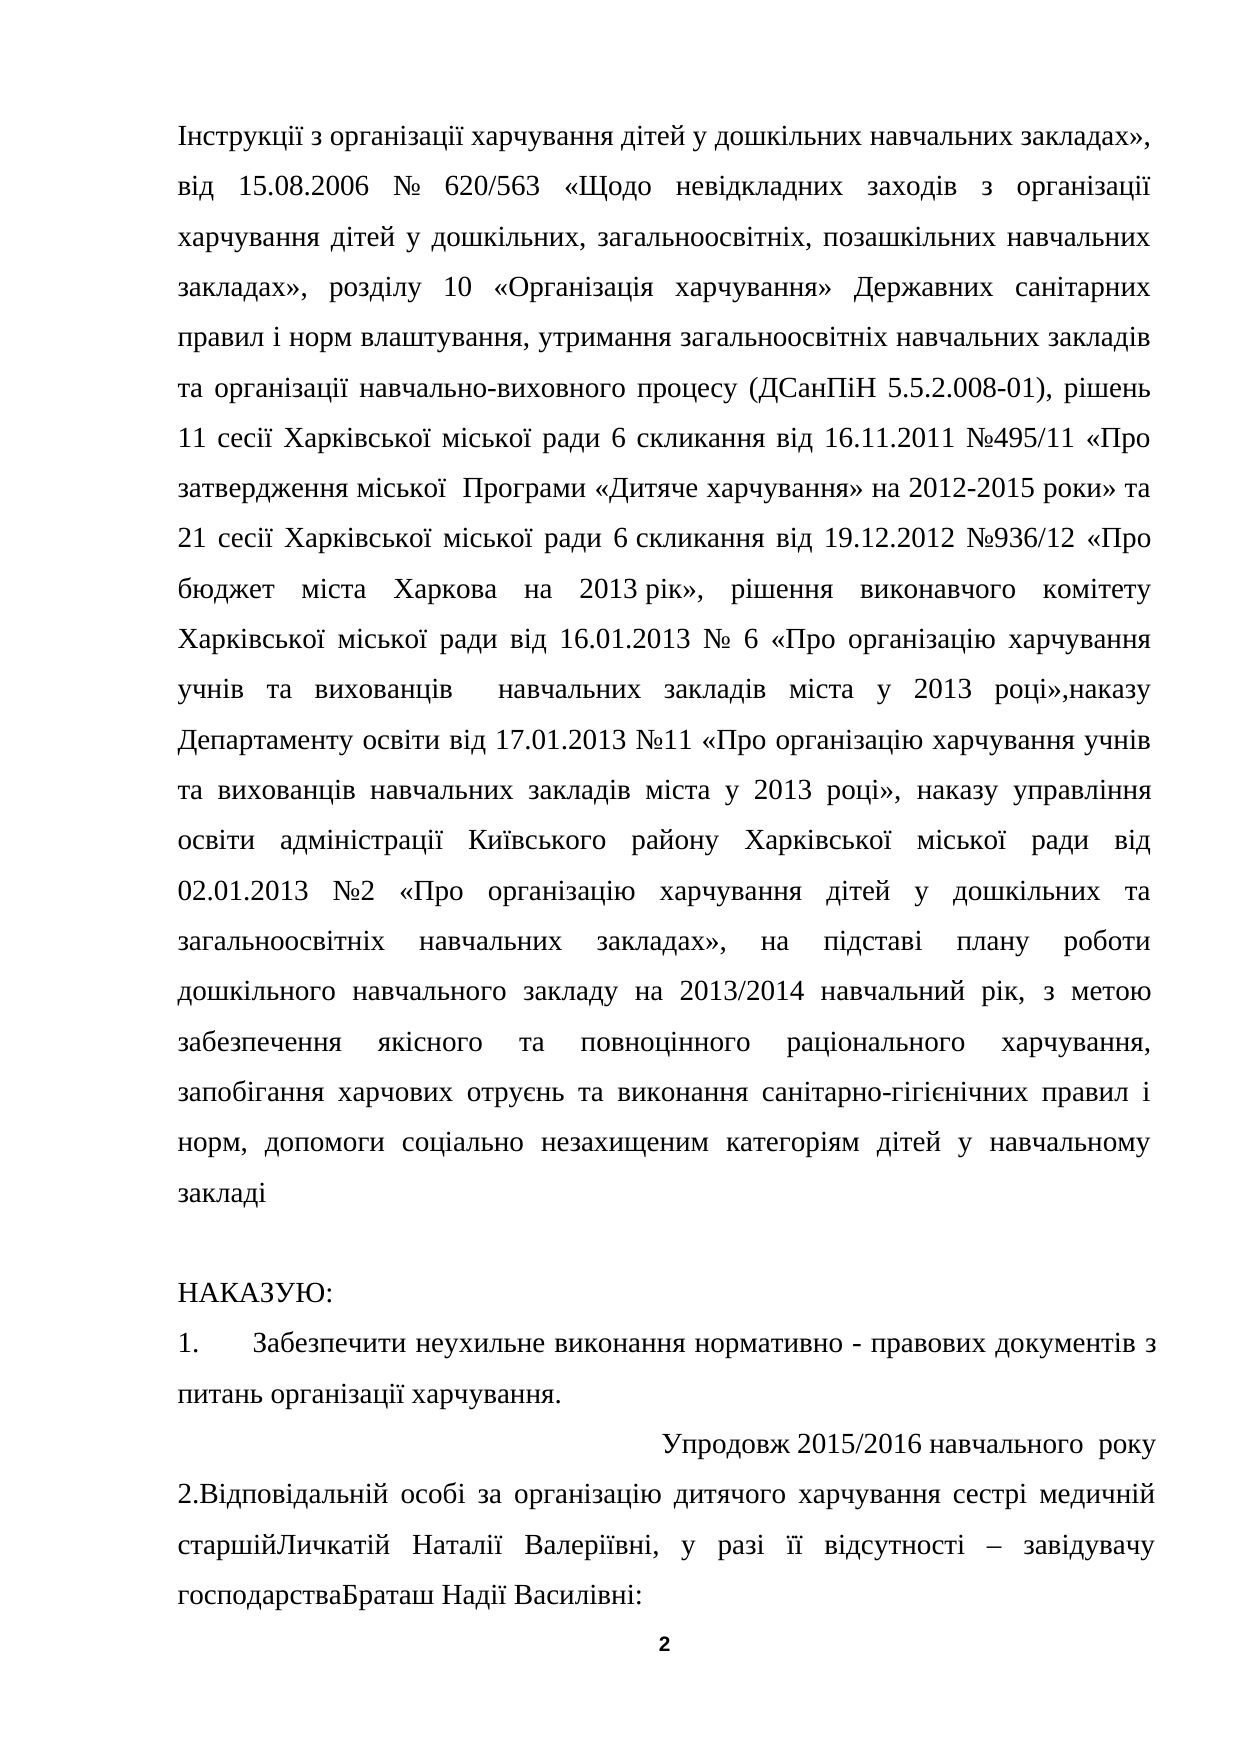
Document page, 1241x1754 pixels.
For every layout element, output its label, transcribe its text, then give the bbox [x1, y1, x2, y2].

text НАКАЗУЮ: [177, 1275, 1152, 1309]
text Упродовж 2015/2016 навчального року [177, 1426, 1156, 1460]
list Забезпечити неухильне виконання нормативно - правових документів з питань організації харчування. [177, 1326, 1156, 1409]
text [177, 118, 1152, 1208]
text 2.Відповідальній особі за організацію дитячого харчування сестрі медичній старшійЛичкатій Наталії Валеріївні, у разі її відсутності – завідувачу господарстваБраташ Надії Василівні: [177, 1477, 1156, 1611]
